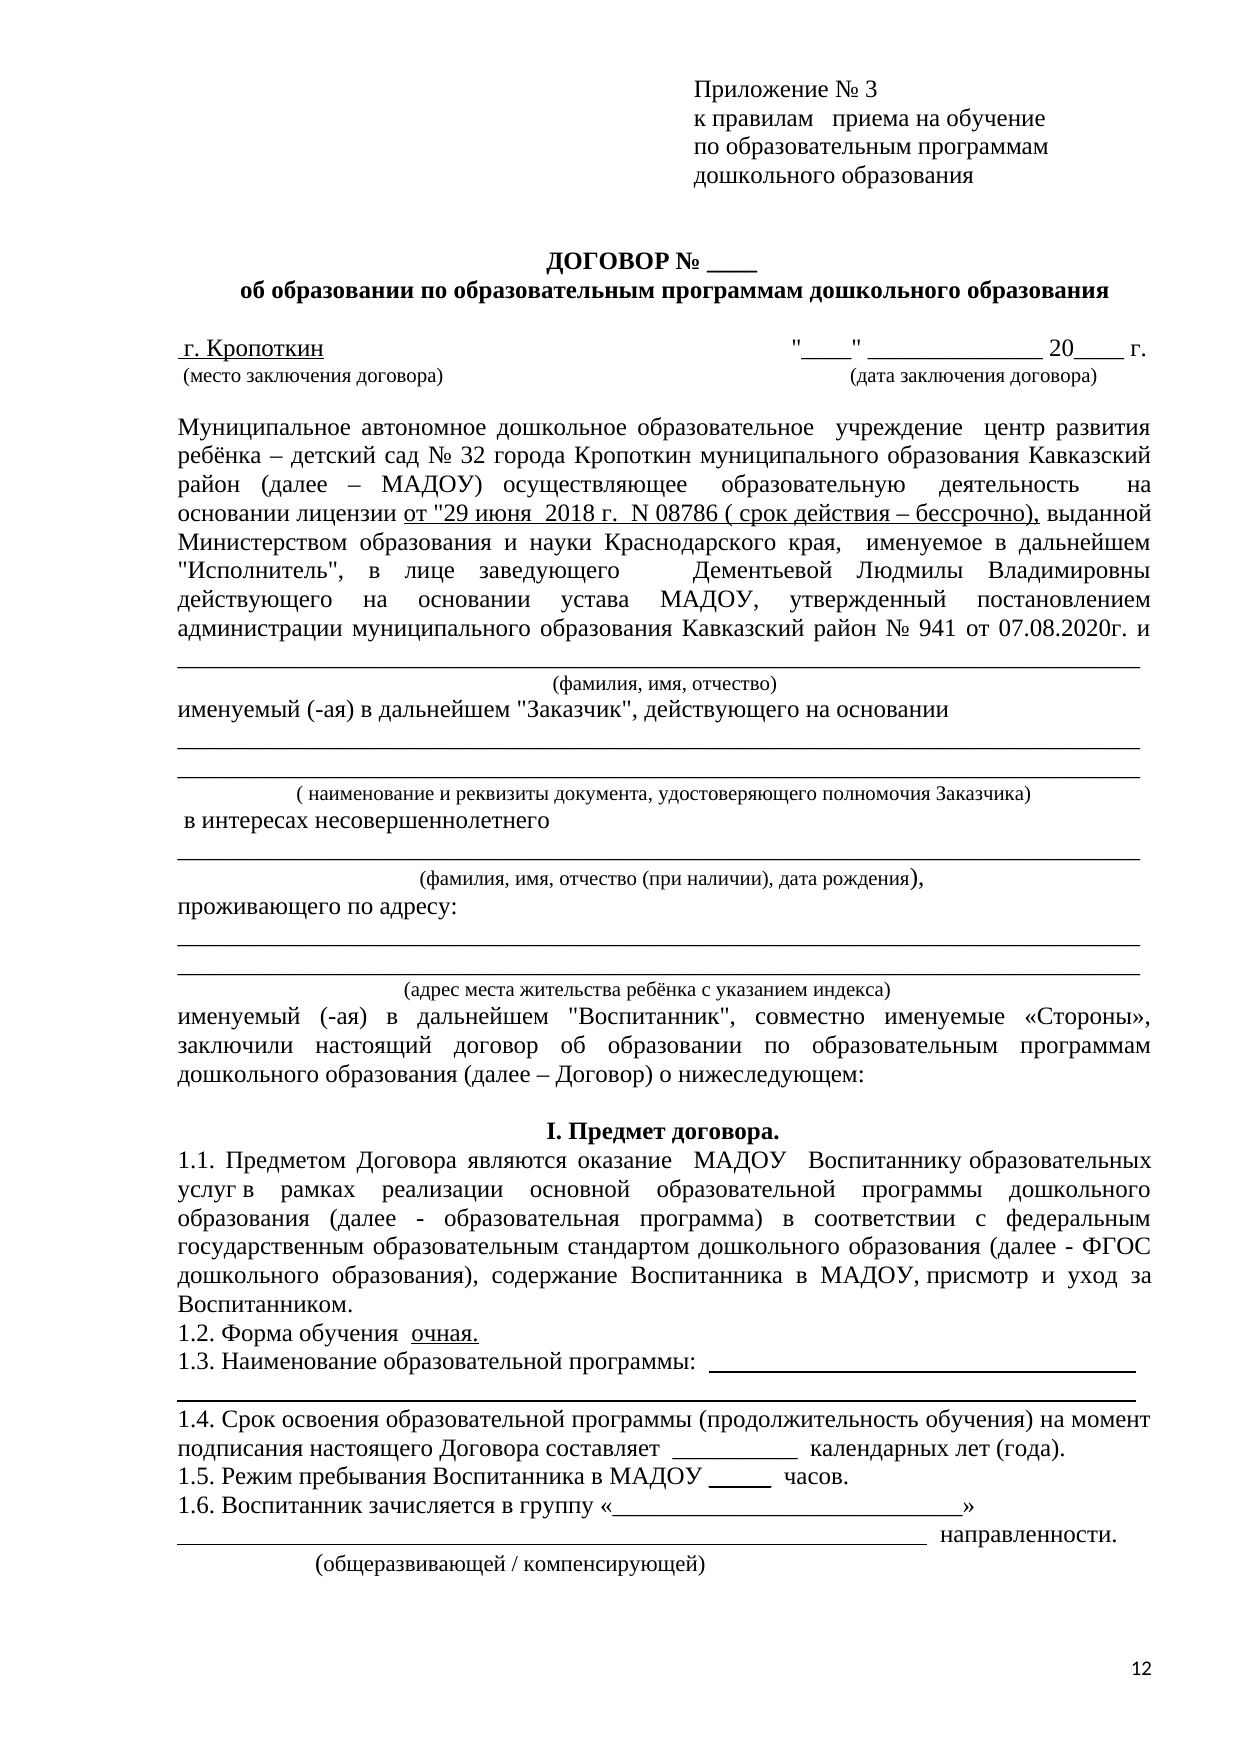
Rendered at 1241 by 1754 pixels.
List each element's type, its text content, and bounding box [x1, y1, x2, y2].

text к правилам приема на обучение [693, 103, 1152, 131]
text дошкольного образования [693, 160, 1152, 189]
text (общеразвивающей / компенсирующей) [177, 1548, 1152, 1576]
text ДОГОВОР № ____ [472, 246, 1152, 275]
text 1.4. Срок освоения образовательной программы (продолжительность обучения) на момент подписания настоящего Договора составляет __________ календарных лет (года). [177, 1404, 1152, 1461]
text по образовательным программам [620, 131, 1152, 160]
text (фамилия, имя, отчество (при наличии), дата рождения), [177, 862, 1152, 891]
text (адрес места жительства ребёнка с указанием индекса) [177, 977, 1152, 1001]
text ( наименование и реквизиты документа, удостоверяющего полномочия Заказчика) [177, 781, 1152, 805]
text именуемый (-ая) в дальнейшем "Заказчик", действующего на основании [177, 694, 1152, 723]
text в интересах несовершеннолетнего [177, 805, 1152, 834]
text Приложение № 3 [693, 74, 1152, 103]
text 1.3. Наименование образовательной программы: [177, 1346, 1152, 1404]
text _____________________________________________________________________________ [177, 834, 1152, 862]
text 1.2. Форма обучения очная. [177, 1318, 1152, 1346]
text 1.1. Предметом Договора являются оказание МАДОУ Воспитаннику образовательных услуг в рамках реализации основной образовательной программы дошкольного образования (далее - образовательная программа) в соответствии с федеральным государственным образовательным стандартом дошкольного образования (далее - ФГОС дошкольного образования), содержание Воспитанника в МАДОУ, присмотр и уход за Воспитанником. [177, 1145, 1152, 1318]
text I. Предмет договора. [472, 1116, 1152, 1145]
text __________________________________________________________________________________________________________________________________________________________ [177, 920, 1152, 977]
text (фамилия, имя, отчество) [251, 671, 1152, 694]
text (место заключения договора) (дата заключения договора) [177, 361, 1152, 388]
text 1.6. Воспитанник зачисляется в группу «____________________________» [177, 1490, 1152, 1519]
text проживающего по адресу: [177, 891, 1152, 920]
text именуемый (-ая) в дальнейшем "Воспитанник", совместно именуемые «Стороны», заключили настоящий договор об образовании по образовательным программам дошкольного образования (далее – Договор) о нижеследующем: [177, 1001, 1152, 1088]
text направленности. [177, 1519, 1152, 1548]
text Муниципальное автономное дошкольное образовательное учреждение центр развития ребёнка – детский сад № 32 города Кропоткин муниципального образования Кавказский район (далее – МАДОУ) осуществляющее образовательную деятельность на основании лицензии от "29 июня 2018 г. N 08786 ( срок действия – бессрочно), выданной Министерством образования и науки Краснодарского края, именуемое в дальнейшем "Исполнитель", в лице заведующего Дементьевой Людмилы Владимировны действующего на основании устава МАДОУ, утвержденный постановлением администрации муниципального образования Кавказский район № 941 от 07.08.2020г. и _____________________________________________________________________________ [177, 412, 1152, 671]
text г. Кропоткин "____" ______________ 20____ г. [177, 333, 1152, 361]
text _____________________________________________________________________________ _____________________________________________________________________________ [177, 723, 1152, 781]
text об образовании по образовательным программам дошкольного образования [177, 275, 1152, 304]
text 1.5. Режим пребывания Воспитанника в МАДОУ _____ часов. [177, 1461, 1152, 1490]
